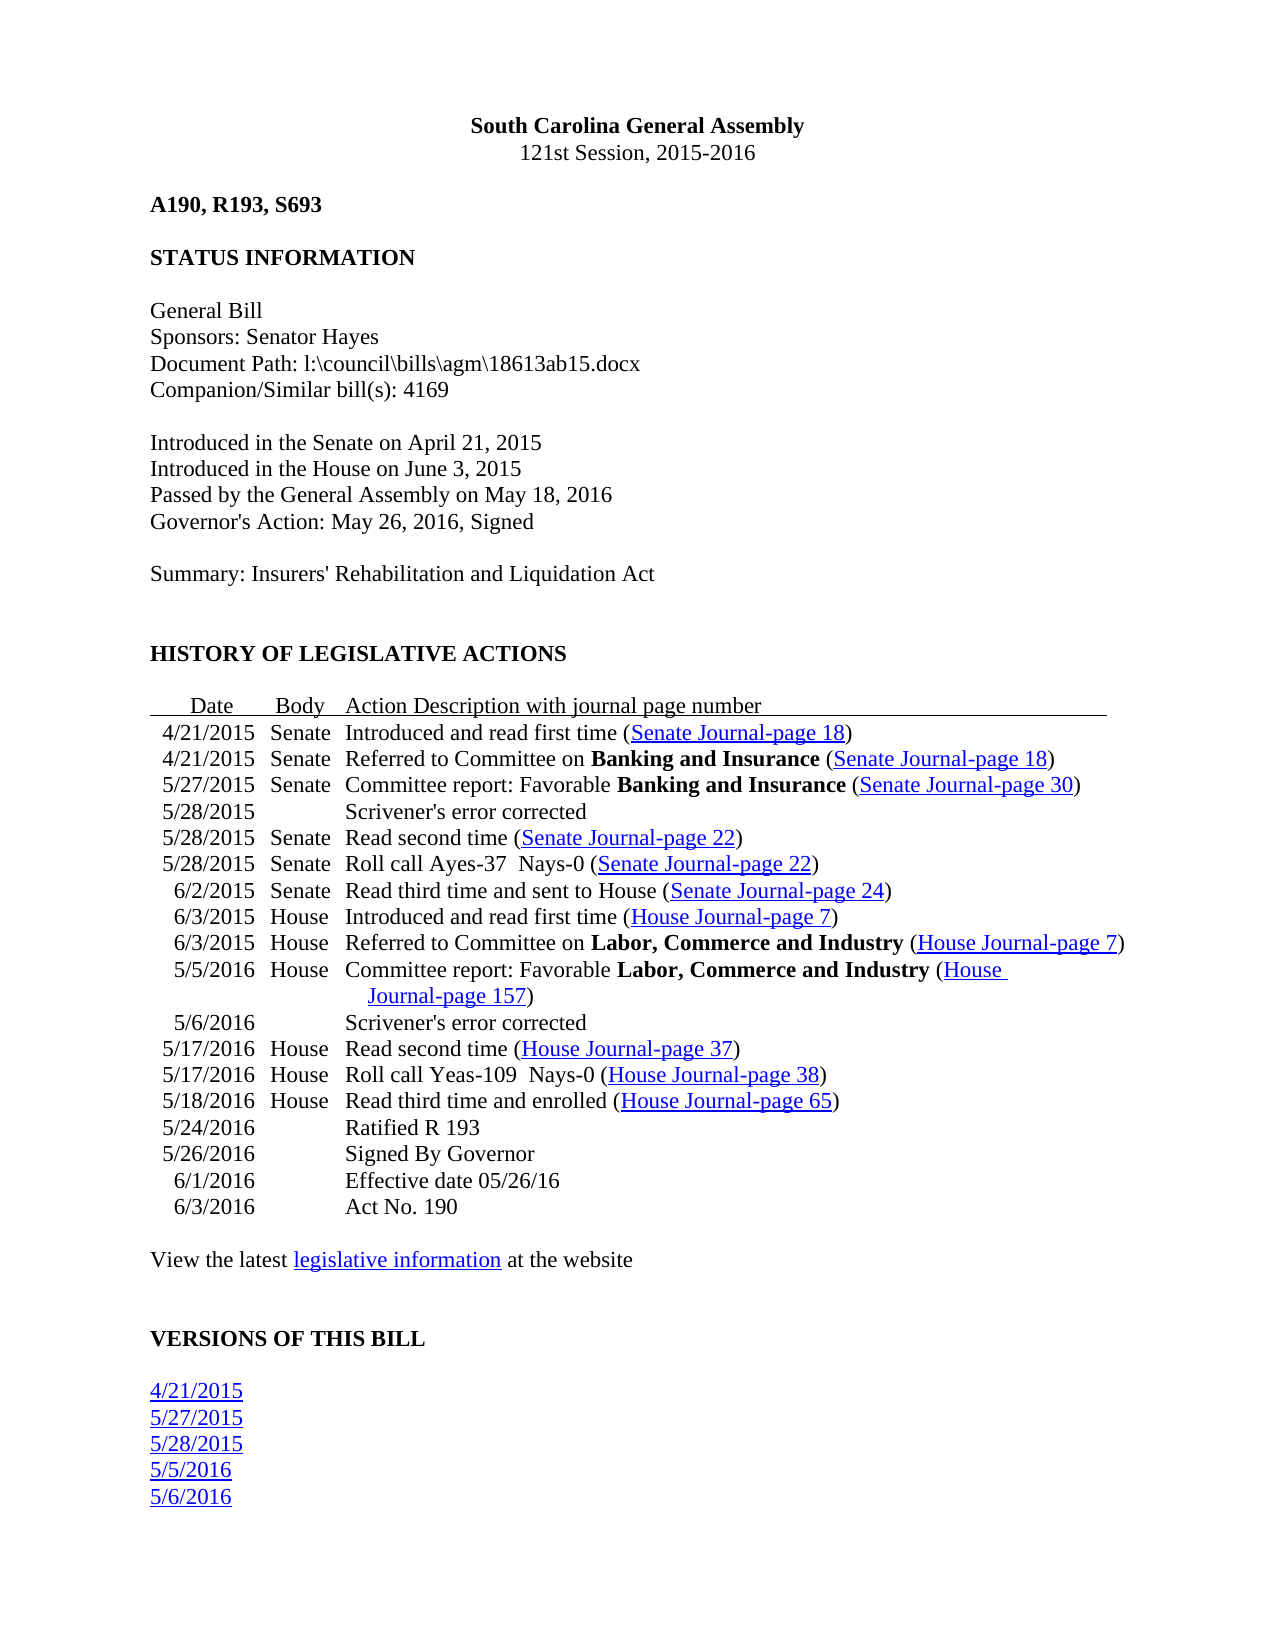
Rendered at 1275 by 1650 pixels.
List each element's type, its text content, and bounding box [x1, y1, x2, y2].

text Sponsors: Senator Hayes [150, 323, 1125, 350]
text HISTORY OF LEGISLATIVE ACTIONS [150, 639, 1125, 666]
text 5/17/2016 House Read second time (House Journal-page 37) [150, 1035, 1125, 1061]
text South Carolina General Assembly [150, 112, 1125, 139]
text Governor's Action: May 26, 2016, Signed [150, 508, 1125, 534]
text A190, R193, S693 [150, 192, 1125, 218]
text Document Path: l:\council\bills\agm\18613ab15.docx [150, 350, 1125, 376]
text 5/17/2016 House Roll call Yeas-109 Nays-0 (House Journal-page 38) [150, 1061, 1125, 1088]
text Passed by the General Assembly on May 18, 2016 [150, 481, 1125, 508]
text 6/3/2015 House Introduced and read first time (House Journal-page 7) [150, 903, 1125, 929]
text 5/28/2015 Scrivener's error corrected [150, 798, 1125, 824]
text General Bill [150, 297, 1125, 323]
text 5/27/2015 Senate Committee report: Favorable Banking and Insurance (Senate Journal-page 30) [150, 771, 1125, 798]
text 6/1/2016 Effective date 05/26/16 [150, 1167, 1125, 1193]
text View the latest legislative information at the website [150, 1246, 1125, 1272]
text 4/21/2015 Senate Referred to Committee on Banking and Insurance (Senate Journal-page 18) [150, 745, 1125, 771]
text 6/3/2015 House Referred to Committee on Labor, Commerce and Industry (House Journal-page 7) [150, 929, 1125, 956]
text 6/2/2015 Senate Read third time and sent to House (Senate Journal-page 24) [150, 877, 1125, 903]
text 5/27/2015 [150, 1404, 1125, 1430]
text Summary: Insurers' Rehabilitation and Liquidation Act [150, 561, 1125, 587]
text 4/21/2015 [150, 1377, 1125, 1404]
text 4/21/2015 Senate Introduced and read first time (Senate Journal-page 18) [150, 719, 1125, 745]
text STATUS INFORMATION [150, 244, 1125, 271]
text VERSIONS OF THIS BILL [150, 1325, 1125, 1351]
text Date Body Action Description with journal page number [150, 692, 1125, 719]
text 5/28/2015 [150, 1430, 1125, 1457]
text 6/3/2016 Act No. 190 [150, 1193, 1125, 1219]
text 5/28/2015 Senate Read second time (Senate Journal-page 22) [150, 824, 1125, 850]
text 5/5/2016 [150, 1457, 1125, 1483]
text Introduced in the Senate on April 21, 2015 [150, 429, 1125, 455]
text 121st Session, 2015-2016 [150, 139, 1125, 165]
text 5/5/2016 House Committee report: Favorable Labor, Commerce and Industry (House Journal-page 157) [150, 956, 1125, 1008]
text 5/24/2016 Ratified R 193 [150, 1114, 1125, 1140]
text 5/28/2015 Senate Roll call Ayes-37 Nays-0 (Senate Journal-page 22) [150, 850, 1125, 877]
text 5/26/2016 Signed By Governor [150, 1140, 1125, 1167]
text 5/18/2016 House Read third time and enrolled (House Journal-page 65) [150, 1088, 1125, 1114]
text 5/6/2016 [150, 1483, 1125, 1509]
text Introduced in the House on June 3, 2015 [150, 455, 1125, 481]
text Companion/Similar bill(s): 4169 [150, 376, 1125, 402]
text 5/6/2016 Scrivener's error corrected [150, 1008, 1125, 1035]
